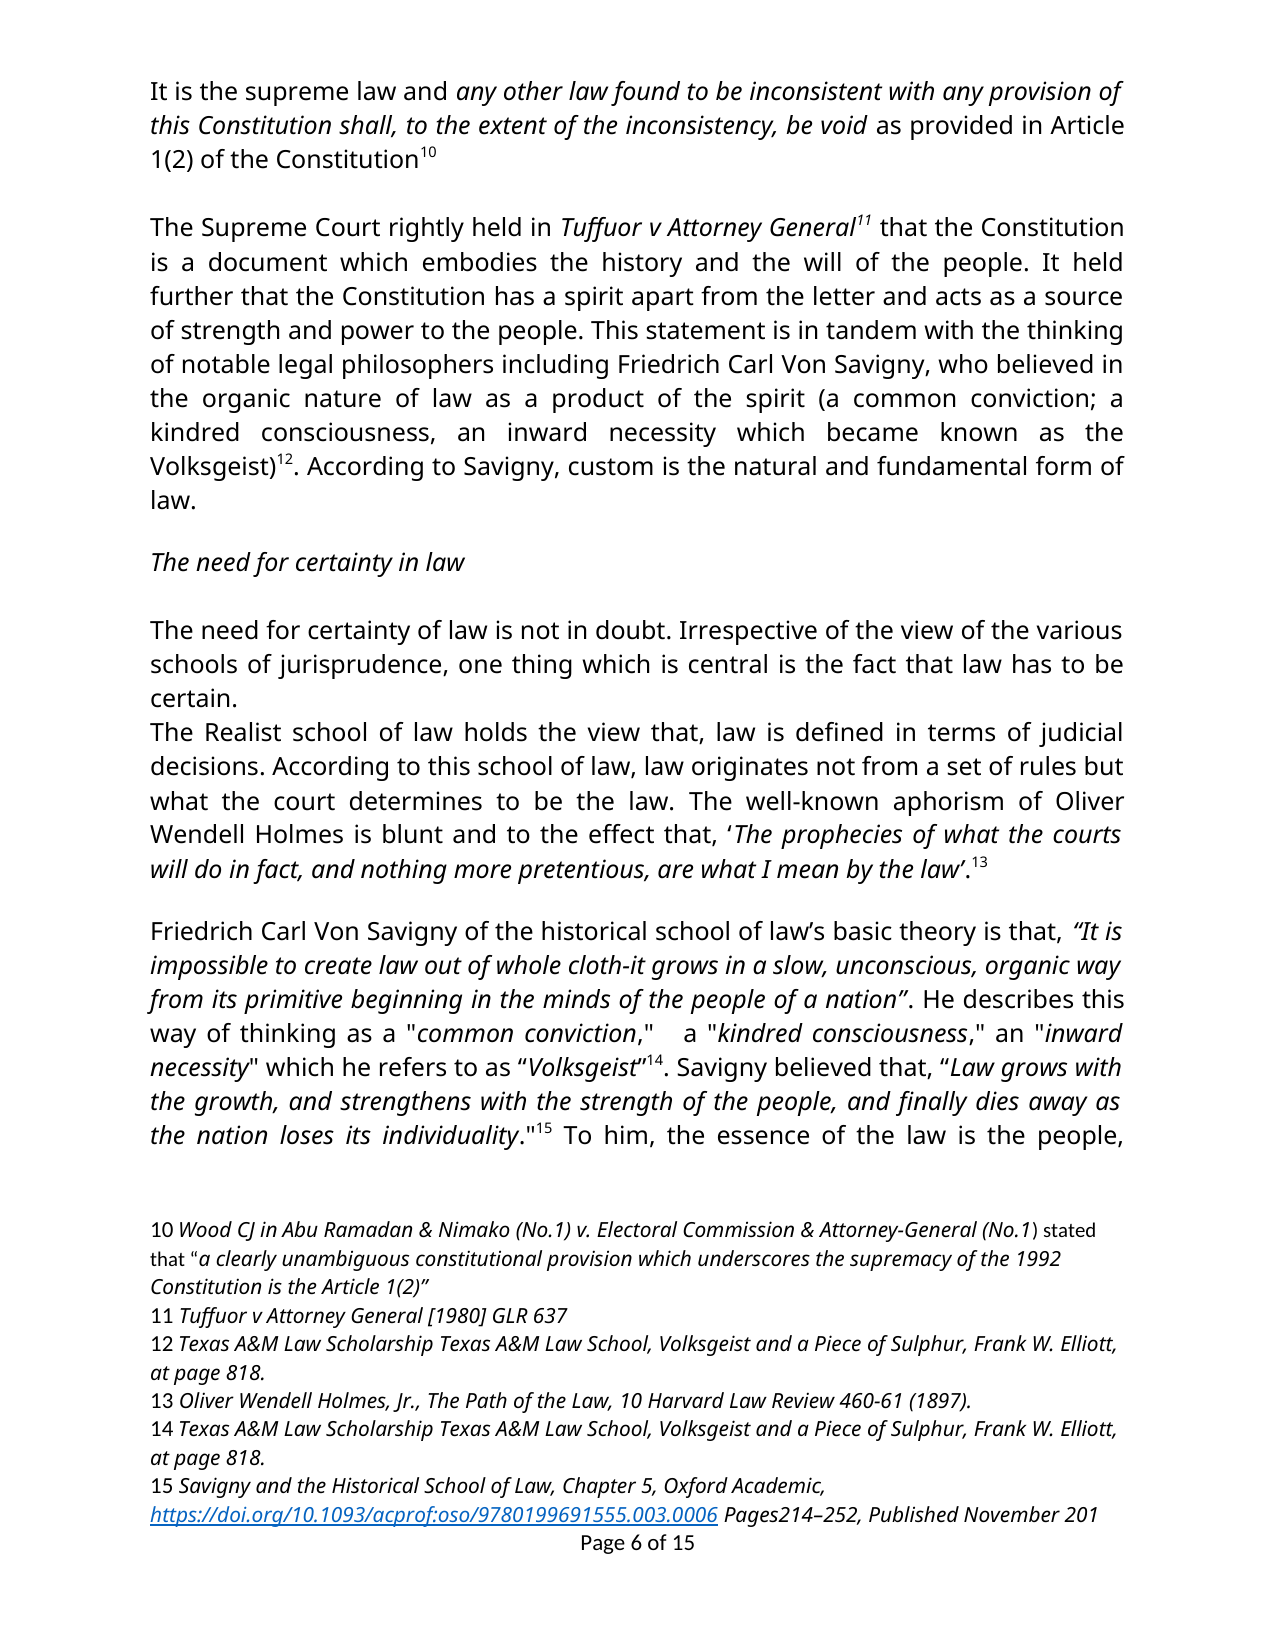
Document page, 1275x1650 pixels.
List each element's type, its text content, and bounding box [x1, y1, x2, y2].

text It is the supreme law and any other law found to be inconsistent with any provision of this Constitution shall, to the extent of the inconsistency, be void as provided in Article 1(2) of the Constitution [150, 74, 1125, 176]
text The Supreme Court rightly held in Tuffuor v Attorney General that the Constitution is a document which embodies the history and the will of the people. It held further that the Constitution has a spirit apart from the letter and acts as a source of strength and power to the people. This statement is in tandem with the thinking of notable legal philosophers including Friedrich Carl Von Savigny, who believed in the organic nature of law as a product of the spirit (a common conviction; a kindred consciousness, an inward necessity which became known as the Volksgeist). According to Savigny, custom is the natural and fundamental form of law. [150, 210, 1125, 517]
text The need for certainty of law is not in doubt. Irrespective of the view of the various schools of jurisprudence, one thing which is central is the fact that law has to be certain. [150, 613, 1125, 715]
text The need for certainty in law [150, 545, 1125, 579]
text Friedrich Carl Von Savigny of the historical school of law’s basic theory is that, “It is impossible to create law out of whole cloth-it grows in a slow, unconscious, organic way from its primitive beginning in the minds of the people of a nation”. He describes this way of thinking as a "common conviction," a "kindred consciousness," an "inward necessity" which he refers to as “Volksgeist”. Savigny believed that, “Law grows with the growth, and strengthens with the strength of the people, and finally dies away as the nation loses its individuality." To him, the essence of the law is the people, hence law has to be made taking cognizance of societal change and its effect on the citizenry. [150, 913, 1125, 1152]
text The Realist school of law holds the view that, law is defined in terms of judicial decisions. According to this school of law, law originates not from a set of rules but what the court determines to be the law. The well-known aphorism of Oliver Wendell Holmes is blunt and to the effect that, ‘The prophecies of what the courts will do in fact, and nothing more pretentious, are what I mean by the law’. [150, 715, 1125, 885]
